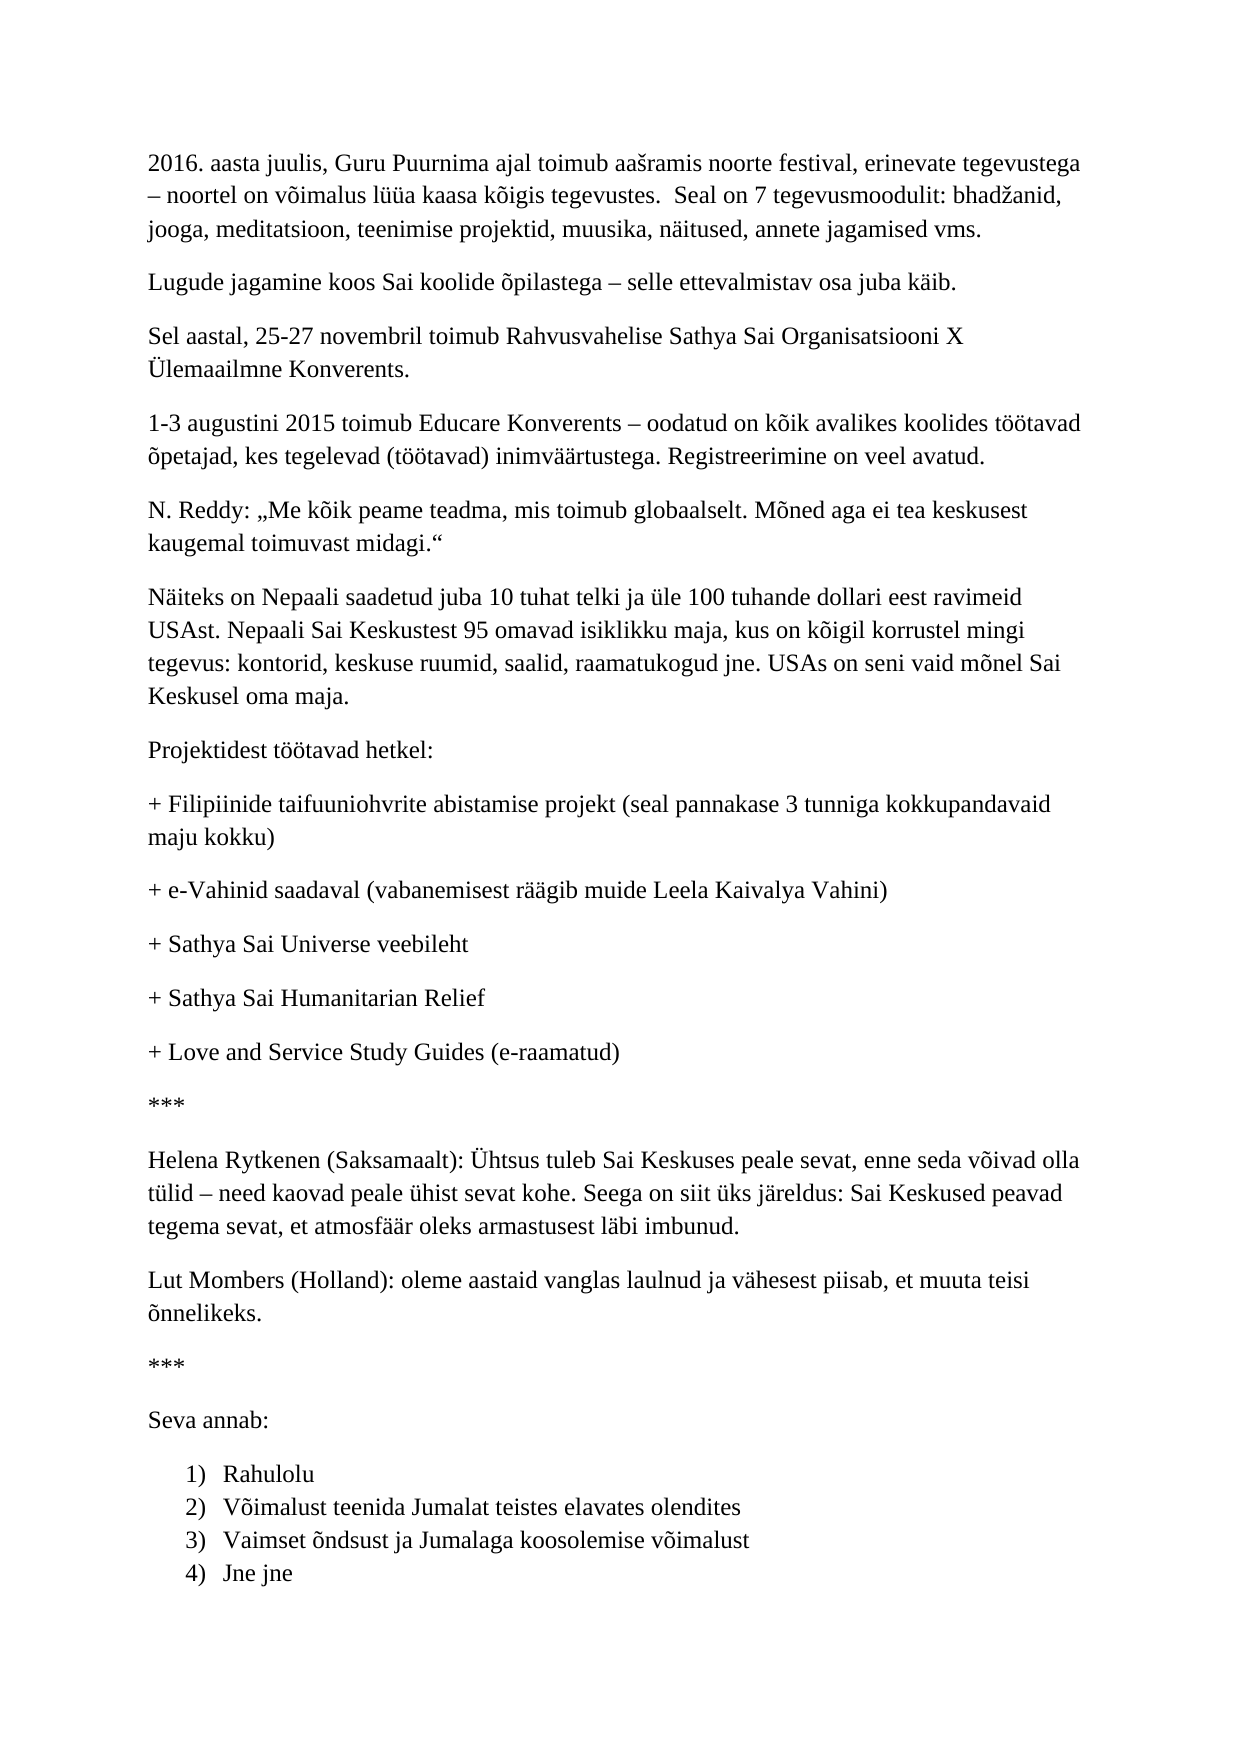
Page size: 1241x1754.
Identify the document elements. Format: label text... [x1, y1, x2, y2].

text *** [148, 1091, 1093, 1120]
text + Filipiinide taifuuniohvrite abistamise projekt (seal pannakase 3 tunniga kokkupandavaid maju kokku) [148, 789, 1093, 851]
list Võimalust teenida Jumalat teistes elavates olendites [185, 1492, 1093, 1521]
list Vaimset õndsust ja Jumalaga koosolemise võimalust [185, 1525, 1093, 1554]
text Lut Mombers (Holland): oleme aastaid vanglas laulnud ja vähesest piisab, et muuta teisi õnnelikeks. [148, 1265, 1093, 1327]
text Projektidest töötavad hetkel: [148, 735, 1093, 764]
text + Sathya Sai Humanitarian Relief [148, 983, 1093, 1012]
text Lugude jagamine koos Sai koolide õpilastega – selle ettevalmistav osa juba käib. [148, 267, 1093, 296]
text + Love and Service Study Guides (e-raamatud) [148, 1037, 1093, 1066]
text 2016. aasta juulis, Guru Puurnima ajal toimub aašramis noorte festival, erinevate tegevustega – noortel on võimalus lüüa kaasa kõigis tegevustes. Seal on 7 tegevusmoodulit: bhadžanid, jooga, meditatsioon, teenimise projektid, muusika, näitused, annete jagamised vms. [148, 148, 1093, 242]
list Jne jne [185, 1558, 1093, 1587]
text + Sathya Sai Universe veebileht [148, 929, 1093, 958]
text Näiteks on Nepaali saadetud juba 10 tuhat telki ja üle 100 tuhande dollari eest ravimeid USAst. Nepaali Sai Keskustest 95 omavad isiklikku maja, kus on kõigil korrustel mingi tegevus: kontorid, keskuse ruumid, saalid, raamatukogud jne. USAs on seni vaid mõnel Sai Keskusel oma maja. [148, 582, 1093, 710]
text 1-3 augustini 2015 toimub Educare Konverents – oodatud on kõik avalikes koolides töötavad õpetajad, kes tegelevad (töötavad) inimväärtustega. Registreerimine on veel avatud. [148, 408, 1093, 470]
list Rahulolu [185, 1459, 1093, 1488]
text Sel aastal, 25-27 novembril toimub Rahvusvahelise Sathya Sai Organisatsiooni X Ülemaailmne Konverents. [148, 321, 1093, 383]
text *** [148, 1352, 1093, 1380]
text N. Reddy: „Me kõik peame teadma, mis toimub globaalselt. Mõned aga ei tea keskusest kaugemal toimuvast midagi.“ [148, 495, 1093, 557]
text + e-Vahinid saadaval (vabanemisest räägib muide Leela Kaivalya Vahini) [148, 876, 1093, 904]
text Seva annab: [148, 1406, 1093, 1434]
text Helena Rytkenen (Saksamaalt): Ühtsus tuleb Sai Keskuses peale sevat, enne seda võivad olla tülid – need kaovad peale ühist sevat kohe. Seega on siit üks järeldus: Sai Keskused peavad tegema sevat, et atmosfäär oleks armastusest läbi imbunud. [148, 1145, 1093, 1240]
